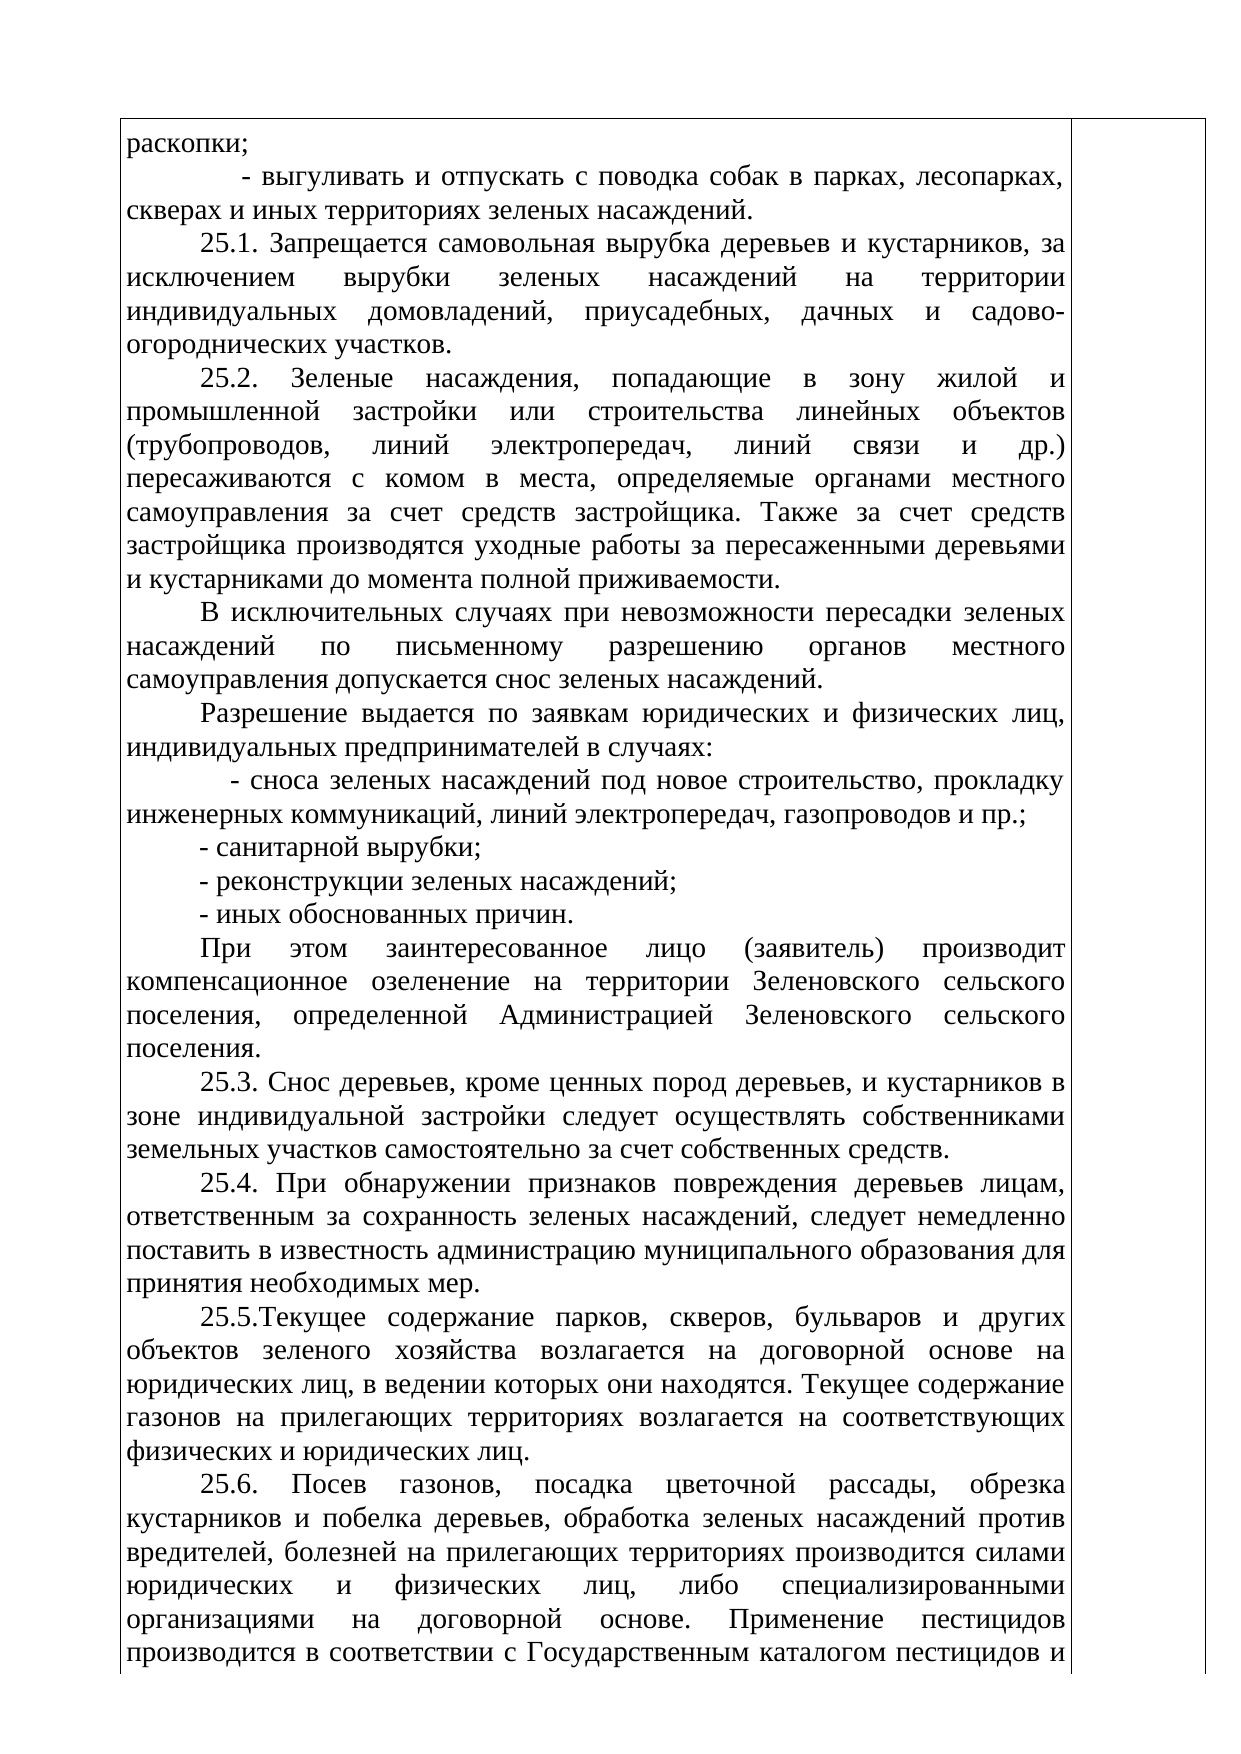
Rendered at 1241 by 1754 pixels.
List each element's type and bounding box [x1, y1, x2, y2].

table_header [1072, 119, 1205, 1673]
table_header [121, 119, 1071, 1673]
